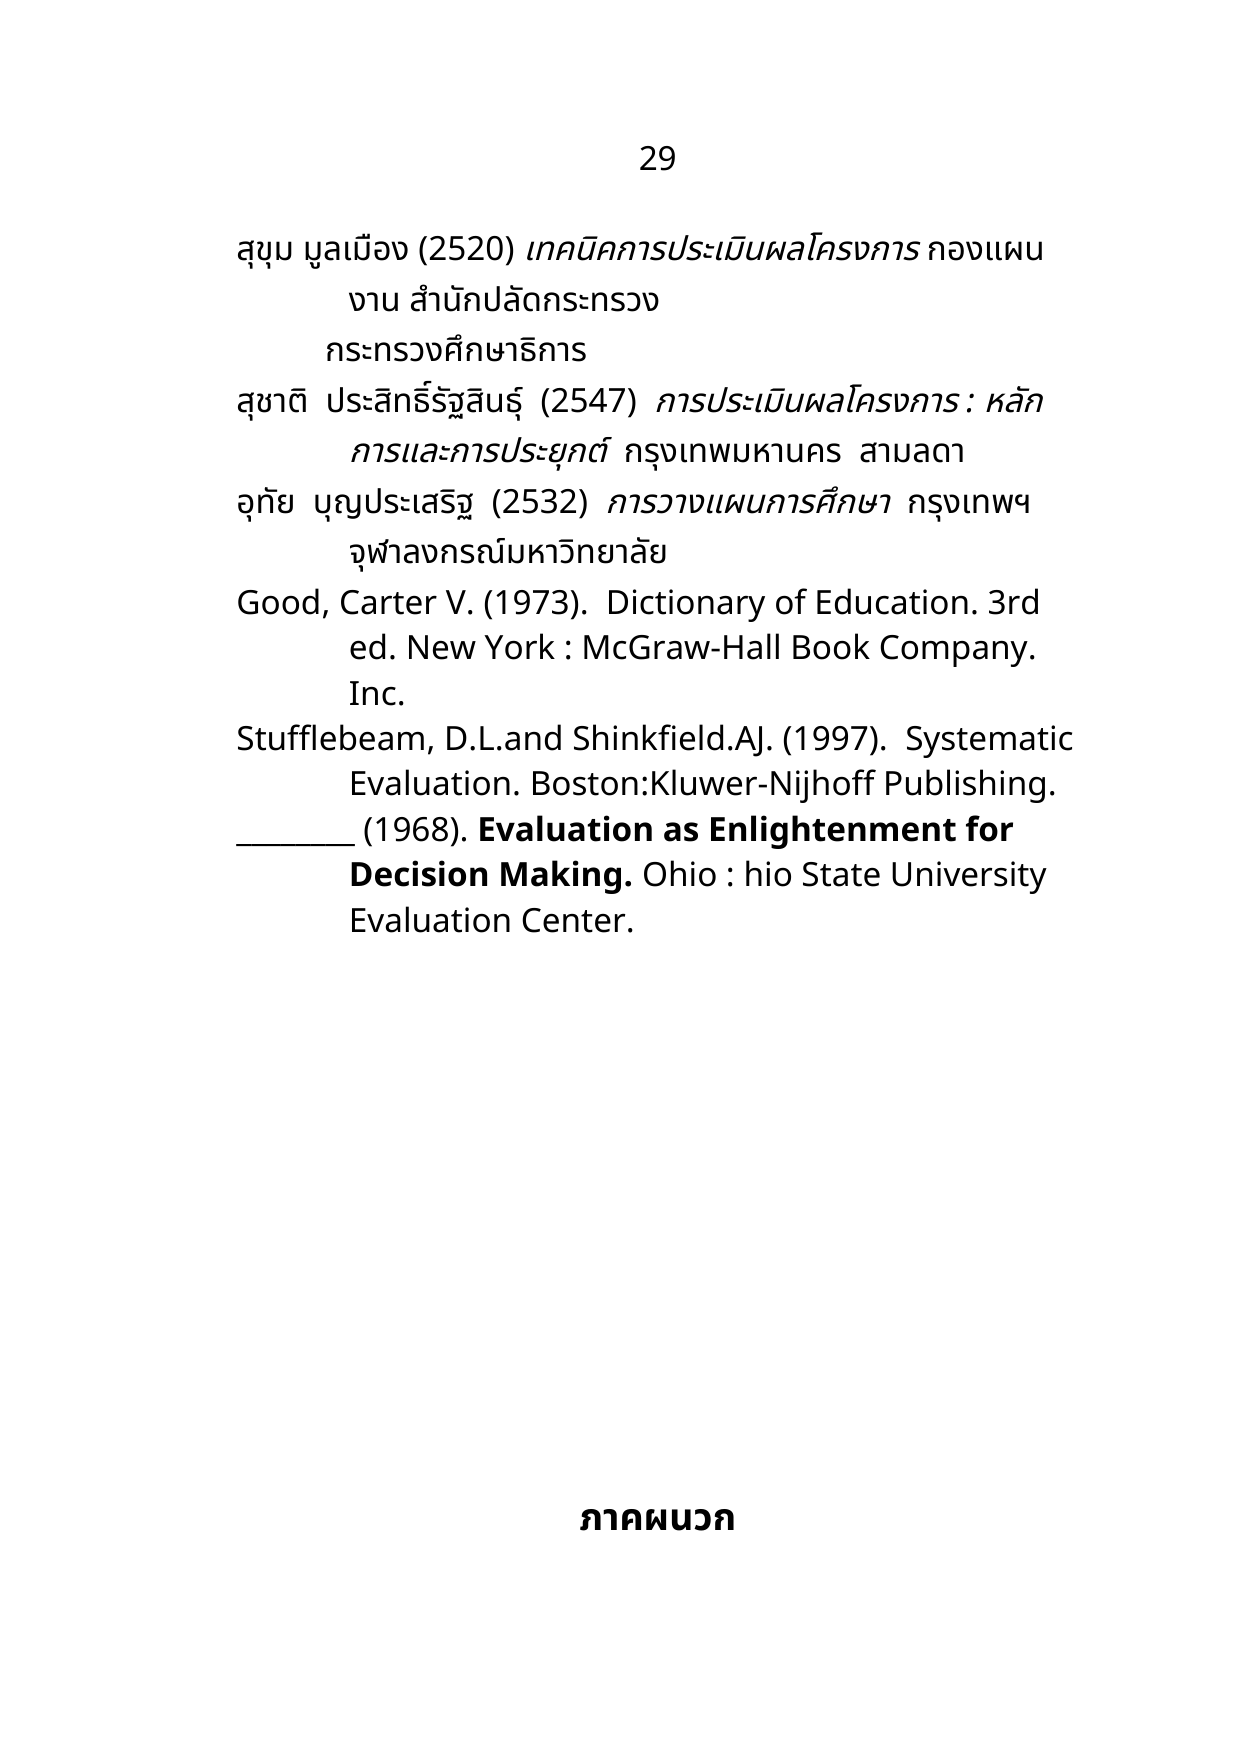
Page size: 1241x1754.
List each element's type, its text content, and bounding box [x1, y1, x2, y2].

table_cell Good, Carter V. (1973). Dictionary of Education. 3rd ed. New York : McGraw-Hall Book Company. Inc. [414, 579, 1090, 715]
table_cell สุขุม มูลเมือง (2520) เทคนิคการประเมินผลโครงการ กองแผนงาน สำนักปลัดกระทรวง กระทรวงศึกษาธิการ [225, 225, 1090, 376]
table_cell Stufflebeam, D.L.and Shinkfield.AJ. (1997). Systematic Evaluation. Boston:Kluwer-Nijhoff Publishing. [225, 715, 1090, 806]
table_cell สุชาติ ประสิทธิ์รัฐสินธุ์ (2547) การประเมินผลโครงการ : หลักการและการประยุกต์ กรุงเทพมหานคร สามลดา [225, 376, 1090, 477]
table_cell Good, Carter V. (1973). Dictionary of Education. 3rd ed. New York : McGraw-Hall Book Company. Inc. [225, 579, 349, 715]
table_cell ________ (1968). Evaluation as Enlightenment for Decision Making. Ohio : hio State University Evaluation Center. [225, 806, 1090, 942]
text ภาคผนวก [225, 1491, 1090, 1548]
table_cell อุทัย บุญประเสริฐ (2532) การวางแผนการศึกษา กรุงเทพฯ จุฬาลงกรณ์มหาวิทยาลัย [225, 478, 1090, 578]
